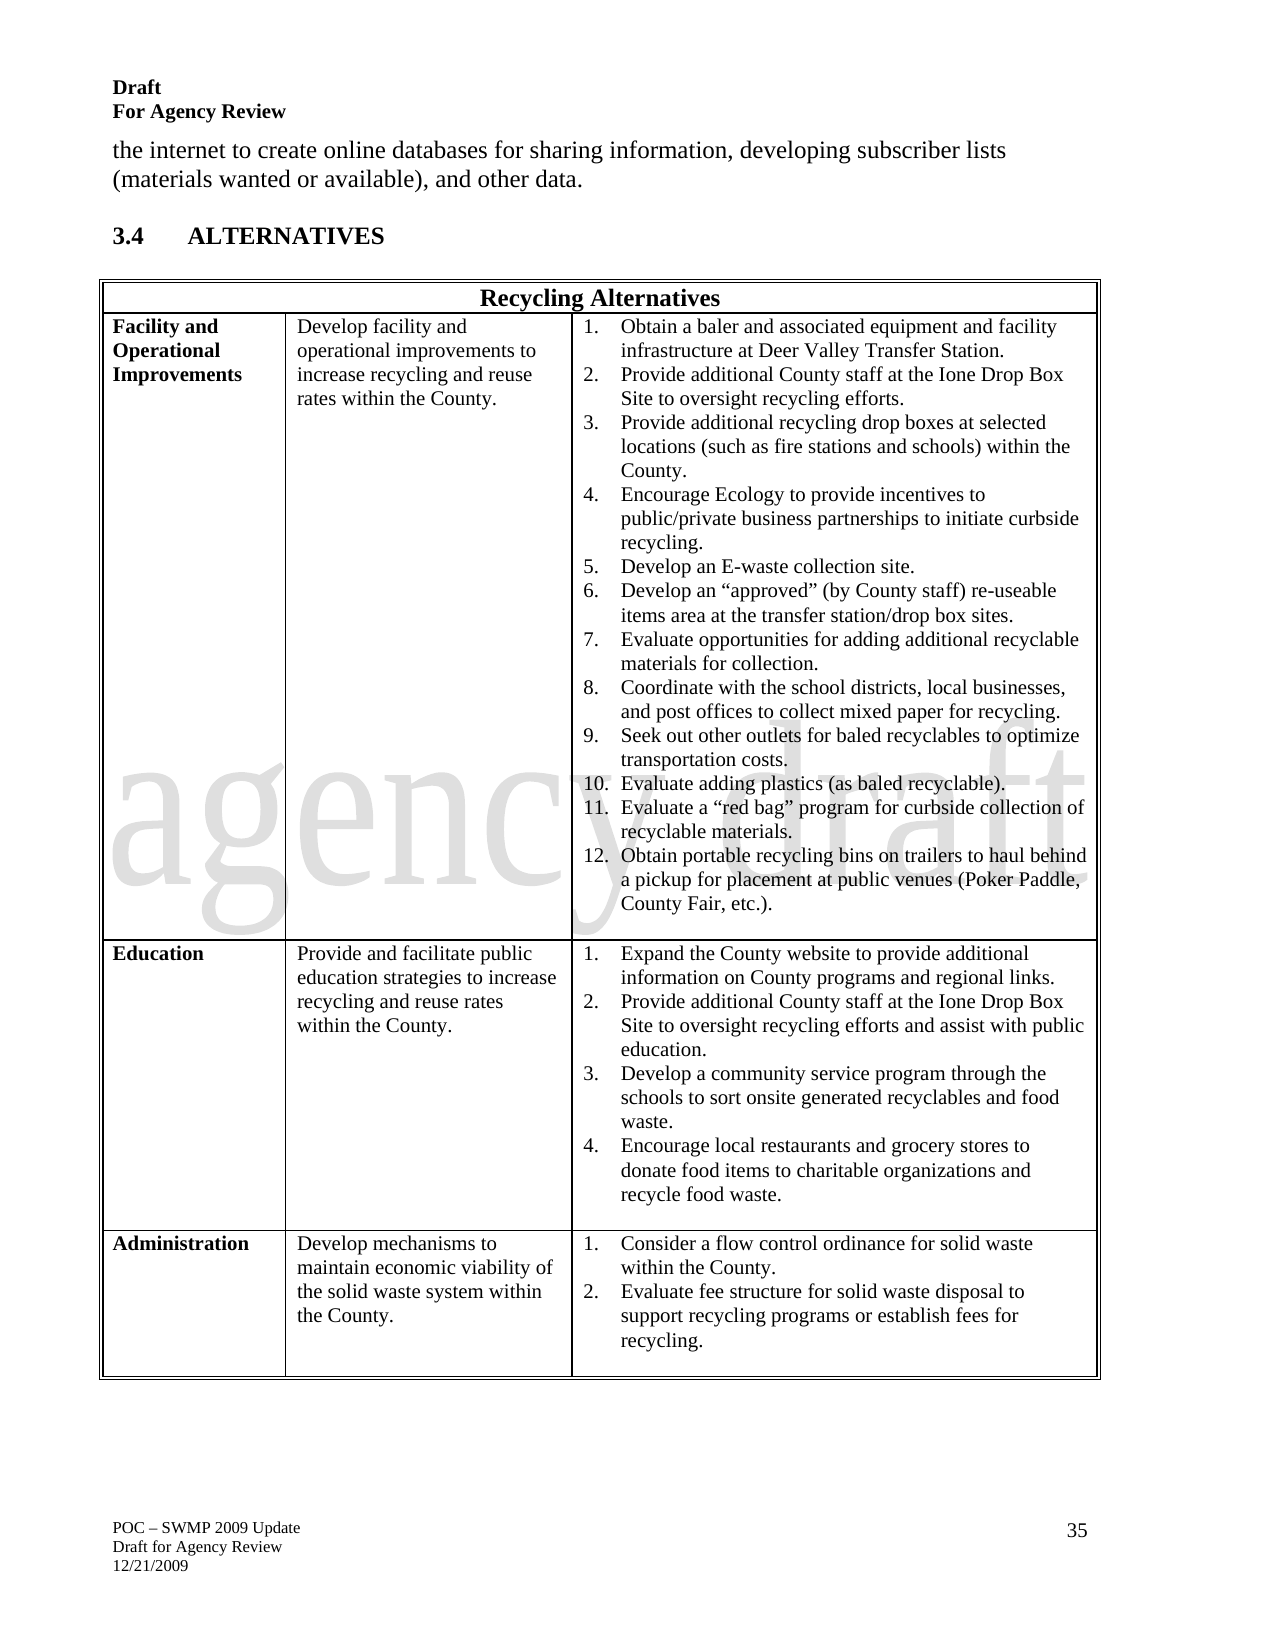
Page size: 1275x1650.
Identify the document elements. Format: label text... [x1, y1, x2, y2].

table_cell Provide and facilitate public education strategies to increase recycling and reuse rates within the County. [286, 941, 571, 1230]
table_header Recycling Alternatives [104, 283, 1096, 312]
table_cell Facility and Operational Improvements [104, 314, 285, 939]
table_cell Obtain a baler and associated equipment and facility infrastructure at Deer Valley Transfer Station. Provide additional County staff at the Ione Drop Box Site to oversight recycling efforts. Provide additional recycling drop boxes at selected locations (such as fire stations and schools) within the County. Encourage Ecology to provide incentives to public/private business partnerships to initiate curbside recycling. Develop an E-waste collection site. Develop an “approved” (by County staff) re-useable items area at the transfer station/drop box sites. Evaluate opportunities for adding additional recyclable materials for collection. Coordinate with the school districts, local businesses, and post offices to collect mixed paper for recycling. Seek out other outlets for baled recyclables to optimize transportation costs. Evaluate adding plastics (as baled recyclable). Evaluate a “red bag” program for curbside collection of recyclable materials. Obtain portable recycling bins on trailers to haul behind a pickup for placement at public venues (Poker Paddle, County Fair, etc.). [573, 314, 1096, 939]
table_cell Develop mechanisms to maintain economic viability of the solid waste system within the County. [286, 1231, 571, 1376]
table_cell Education [104, 941, 285, 1230]
list ALTERNATIVES [112, 221, 1087, 250]
table_cell Expand the County website to provide additional information on County programs and regional links. Provide additional County staff at the Ione Drop Box Site to oversight recycling efforts and assist with public education. Develop a community service program through the schools to sort onsite generated recyclables and food waste. Encourage local restaurants and grocery stores to donate food items to charitable organizations and recycle food waste. [573, 941, 1096, 1230]
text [112, 135, 1087, 192]
table_cell Develop facility and operational improvements to increase recycling and reuse rates within the County. [286, 314, 571, 939]
table_cell Consider a flow control ordinance for solid waste within the County. Evaluate fee structure for solid waste disposal to support recycling programs or establish fees for recycling. [573, 1231, 1096, 1376]
table_cell Administration [104, 1231, 285, 1376]
